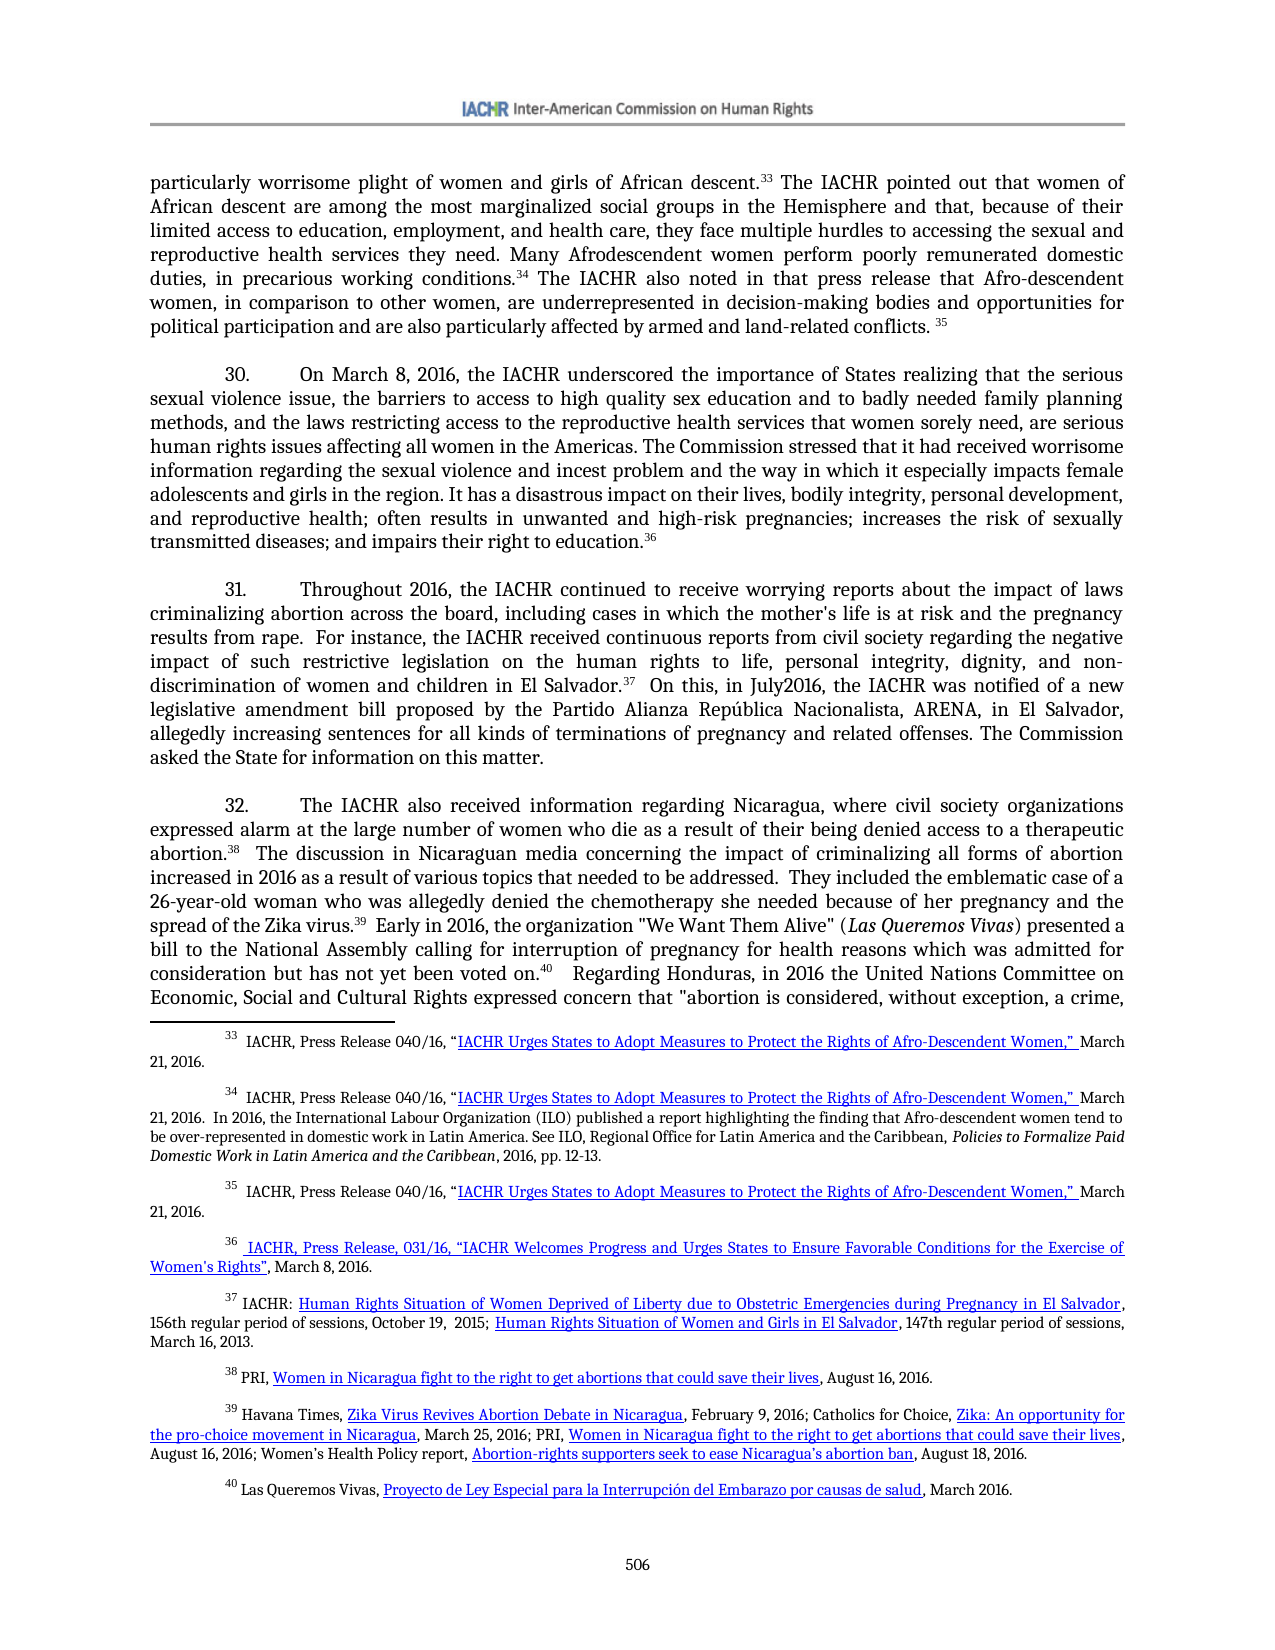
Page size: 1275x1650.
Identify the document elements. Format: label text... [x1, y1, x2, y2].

list Throughout 2016, the IACHR continued to receive worrying reports about the impact of laws criminalizing abortion across the board, including cases in which the mother's life is at risk and the pregnancy results from rape. For instance, the IACHR received continuous reports from civil society regarding the negative impact of such restrictive legislation on the human rights to life, personal integrity, dignity, and non-discrimination of women and children in El Salvador. On this, in July2016, the IACHR was notified of a new legislative amendment bill proposed by the Partido Alianza República Nacionalista, ARENA, in El Salvador, allegedly increasing sentences for all kinds of terminations of pregnancy and related offenses. The Commission asked the State for information on this matter. [150, 578, 1125, 770]
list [150, 171, 1125, 338]
picture [450, 98, 825, 119]
list The IACHR also received information regarding Nicaragua, where civil society organizations expressed alarm at the large number of women who die as a result of their being denied access to a therapeutic abortion. The discussion in Nicaraguan media concerning the impact of criminalizing all forms of abortion increased in 2016 as a result of various topics that needed to be addressed. They included the emblematic case of a 26-year-old woman who was allegedly denied the chemotherapy she needed because of her pregnancy and the spread of the Zika virus. Early in 2016, the organization "We Want Them Alive" (Las Queremos Vivas) presented a bill to the National Assembly calling for interruption of pregnancy for health reasons which was admitted for consideration but has not yet been voted on. Regarding Honduras, in 2016 the United Nations Committee on Economic, Social and Cultural Rights expressed concern that "abortion is considered, without exception, a crime, and it is concerned about the negative impact that the ban on the use and distribution of emergency contraceptives has on women’s and adolescents’ exercise of the right to sexual and reproductive health." The Committee against Torture also expressed its concern in 2016 regarding the restrictions on abortion in Honduras, especially in cases of victims of sexual violence. [150, 794, 1125, 1009]
list On March 8, 2016, the IACHR underscored the importance of States realizing that the serious sexual violence issue, the barriers to access to high quality sex education and to badly needed family planning methods, and the laws restricting access to the reproductive health services that women sorely need, are serious human rights issues affecting all women in the Americas. The Commission stressed that it had received worrisome information regarding the sexual violence and incest problem and the way in which it especially impacts female adolescents and girls in the region. It has a disastrous impact on their lives, bodily integrity, personal development, and reproductive health; often results in unwanted and high-risk pregnancies; increases the risk of sexually transmitted diseases; and impairs their right to education. [150, 362, 1125, 554]
